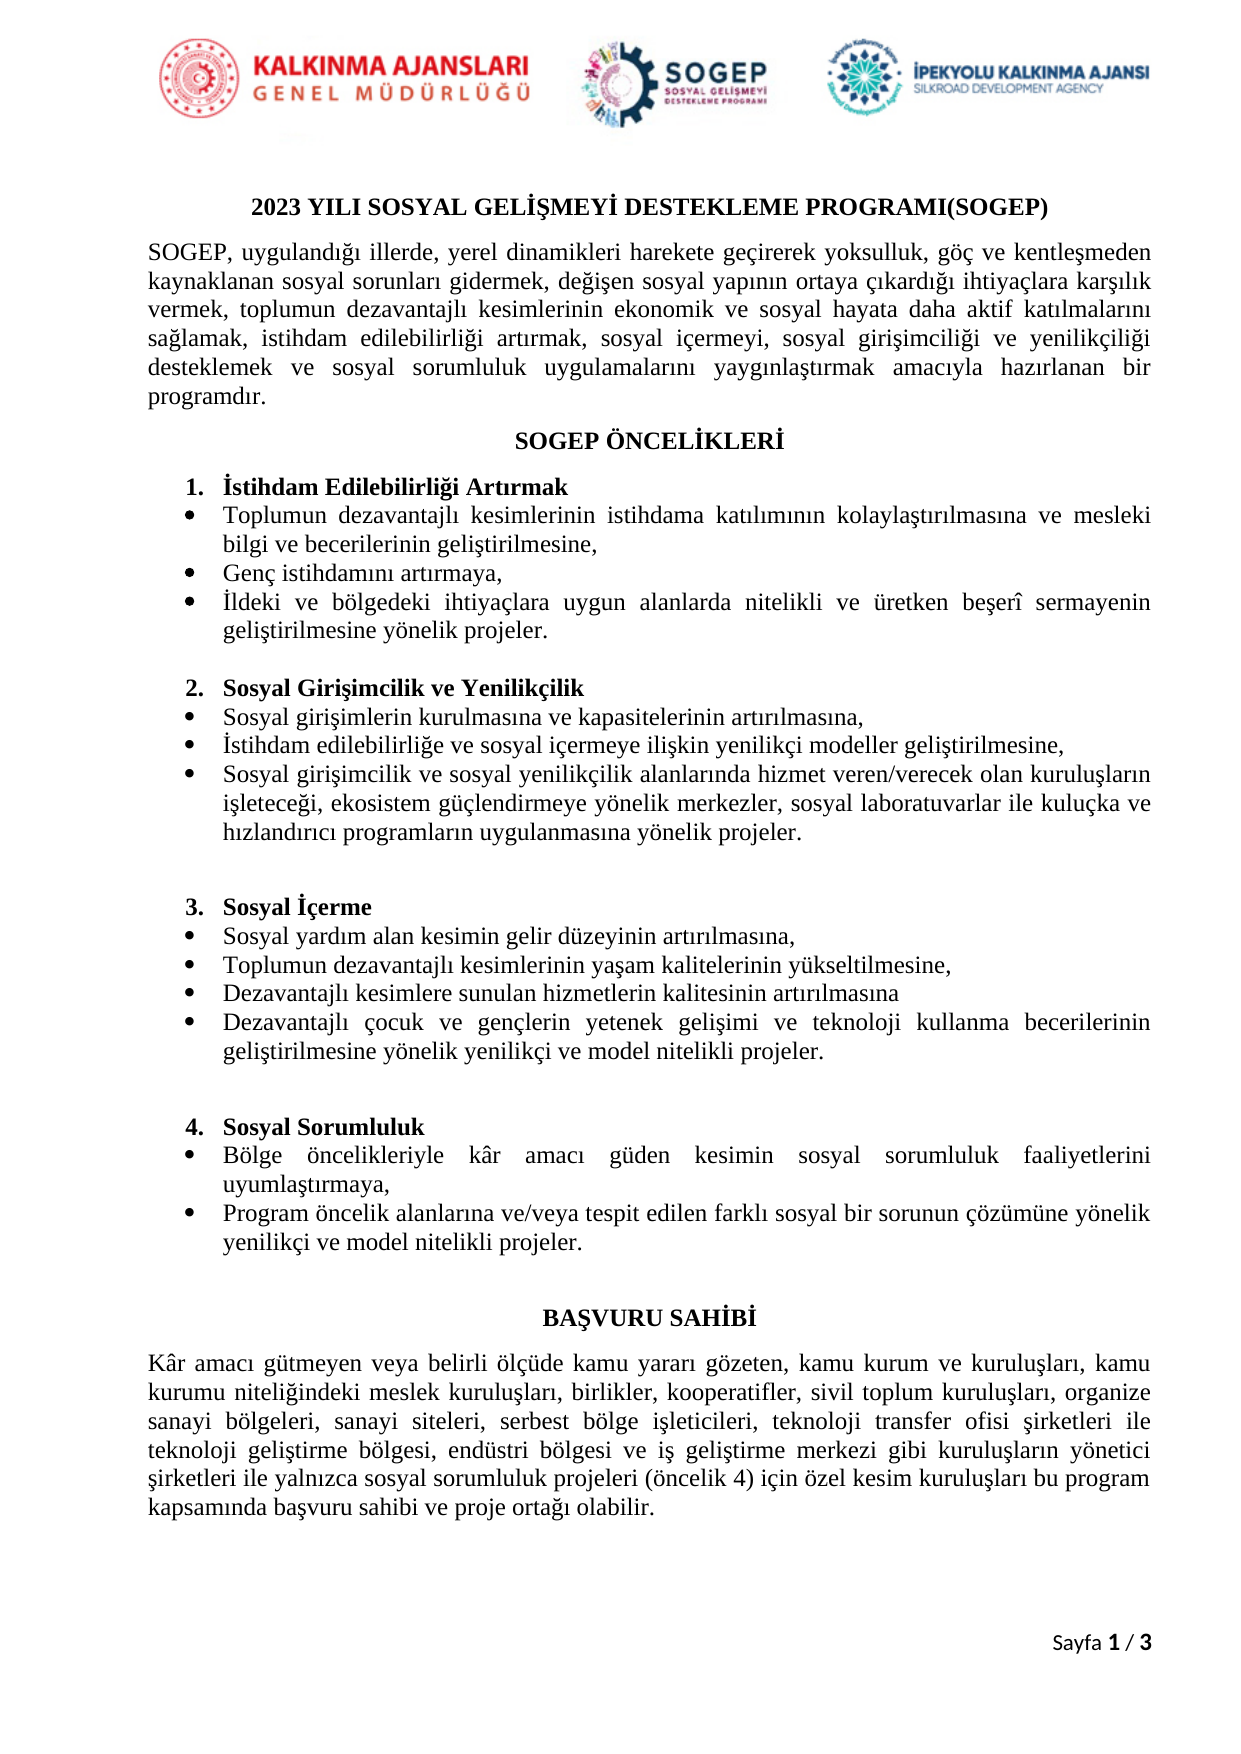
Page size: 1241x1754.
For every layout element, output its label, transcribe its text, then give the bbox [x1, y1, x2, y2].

picture [147, 14, 1152, 146]
list Dezavantajlı kesimlere sunulan hizmetlerin kalitesinin artırılmasına [185, 978, 1152, 1007]
list Sosyal İçerme [185, 892, 1152, 921]
list Dezavantajlı çocuk ve gençlerin yetenek gelişimi ve teknoloji kullanma becerilerinin geliştirilmesine yönelik yenilikçi ve model nitelikli projeler. [185, 1007, 1152, 1065]
list Genç istihdamını artırmaya, [185, 558, 1152, 587]
text SOGEP, uygulandığı illerde, yerel dinamikleri harekete geçirerek yoksulluk, göç ve kentleşmeden kaynaklanan sosyal sorunları gidermek, değişen sosyal yapının ortaya çıkardığı ihtiyaçlara karşılık vermek, toplumun dezavantajlı kesimlerinin ekonomik ve sosyal hayata daha aktif katılmalarını sağlamak, istihdam edilebilirliği artırmak, sosyal içermeyi, sosyal girişimciliği ve yenilikçiliği desteklemek ve sosyal sorumluluk uygulamalarını yaygınlaştırmak amacıyla hazırlanan bir programdır. [148, 237, 1152, 409]
text SOGEP ÖNCELİKLERİ [148, 426, 1152, 455]
list İstihdam Edilebilirliği Artırmak [185, 472, 1152, 500]
list Toplumun dezavantajlı kesimlerinin istihdama katılımının kolaylaştırılmasına ve mesleki bilgi ve becerilerinin geliştirilmesine, [185, 500, 1152, 558]
list Sosyal girişimlerin kurulmasına ve kapasitelerinin artırılmasına, [185, 702, 1152, 730]
text Kâr amacı gütmeyen veya belirli ölçüde kamu yararı gözeten, kamu kurum ve kuruluşları, kamu kurumu niteliğindeki meslek kuruluşları, birlikler, kooperatifler, sivil toplum kuruluşları, organize sanayi bölgeleri, sanayi siteleri, serbest bölge işleticileri, teknoloji transfer ofisi şirketleri ile teknoloji geliştirme bölgesi, endüstri bölgesi ve iş geliştirme merkezi gibi kuruluşların yönetici şirketleri ile yalnızca sosyal sorumluluk projeleri (öncelik 4) için özel kesim kuruluşları bu program kapsamında başvuru sahibi ve proje ortağı olabilir. [148, 1348, 1152, 1521]
list Toplumun dezavantajlı kesimlerinin yaşam kalitelerinin yükseltilmesine, [185, 950, 1152, 978]
list Program öncelik alanlarına ve/veya tespit edilen farklı sosyal bir sorunun çözümüne yönelik yenilikçi ve model nitelikli projeler. [185, 1198, 1152, 1255]
list Sosyal yardım alan kesimin gelir düzeyinin artırılmasına, [185, 921, 1152, 950]
list İstihdam edilebilirliğe ve sosyal içermeye ilişkin yenilikçi modeller geliştirilmesine, [185, 730, 1152, 759]
list Sosyal girişimcilik ve sosyal yenilikçilik alanlarında hizmet veren/verecek olan kuruluşların işleteceği, ekosistem güçlendirmeye yönelik merkezler, sosyal laboratuvarlar ile kuluçka ve hızlandırıcı programların uygulanmasına yönelik projeler. [185, 759, 1152, 845]
list İldeki ve bölgedeki ihtiyaçlara uygun alanlarda nitelikli ve üretken beşerî sermayenin geliştirilmesine yönelik projeler. [185, 587, 1152, 644]
list Bölge öncelikleriyle kâr amacı güden kesimin sosyal sorumluluk faaliyetlerini uyumlaştırmaya, [185, 1140, 1152, 1198]
text BAŞVURU SAHİBİ [148, 1303, 1152, 1332]
list Sosyal Sorumluluk [185, 1112, 1152, 1140]
text 2023 YILI SOSYAL GELİŞMEYİ DESTEKLEME PROGRAMI(SOGEP) [148, 192, 1152, 220]
list Sosyal Girişimcilik ve Yenilikçilik [185, 673, 1152, 702]
